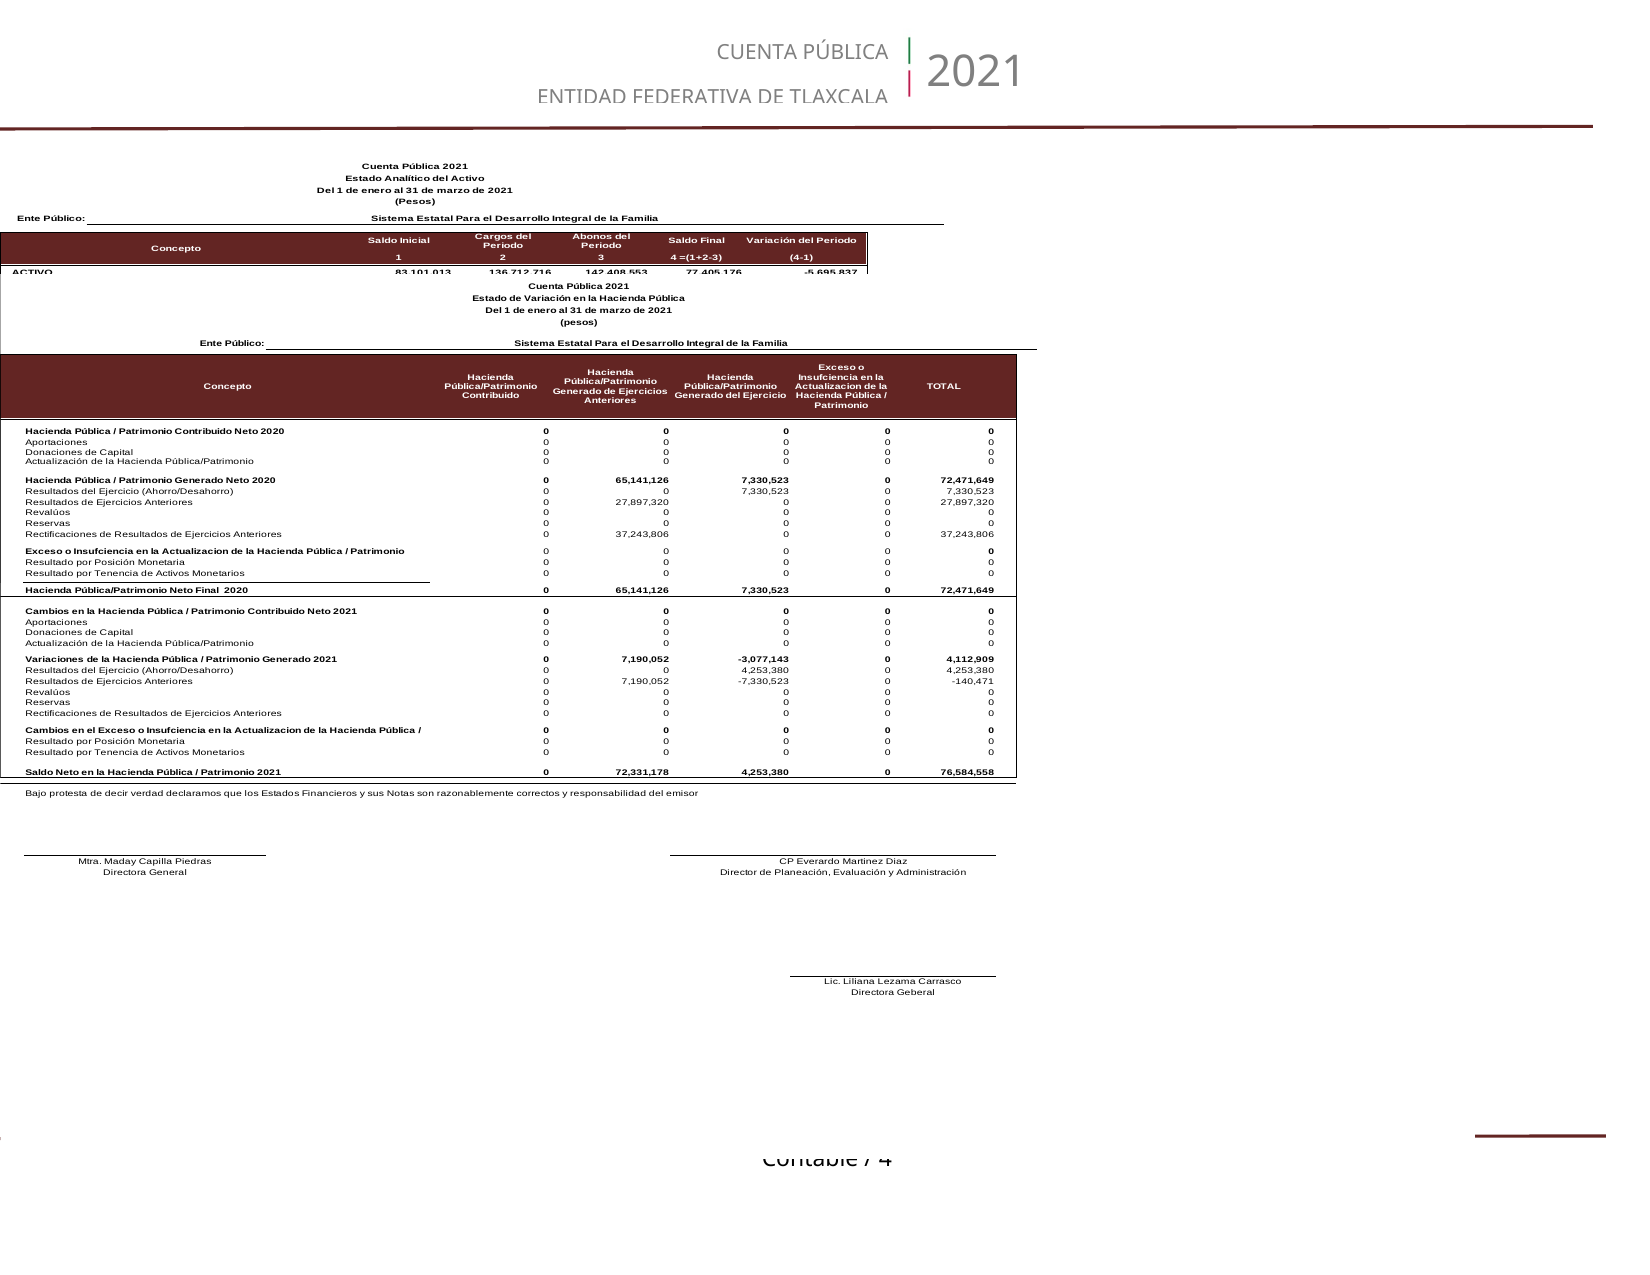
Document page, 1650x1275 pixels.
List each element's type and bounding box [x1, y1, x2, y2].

picture [903, 28, 921, 100]
